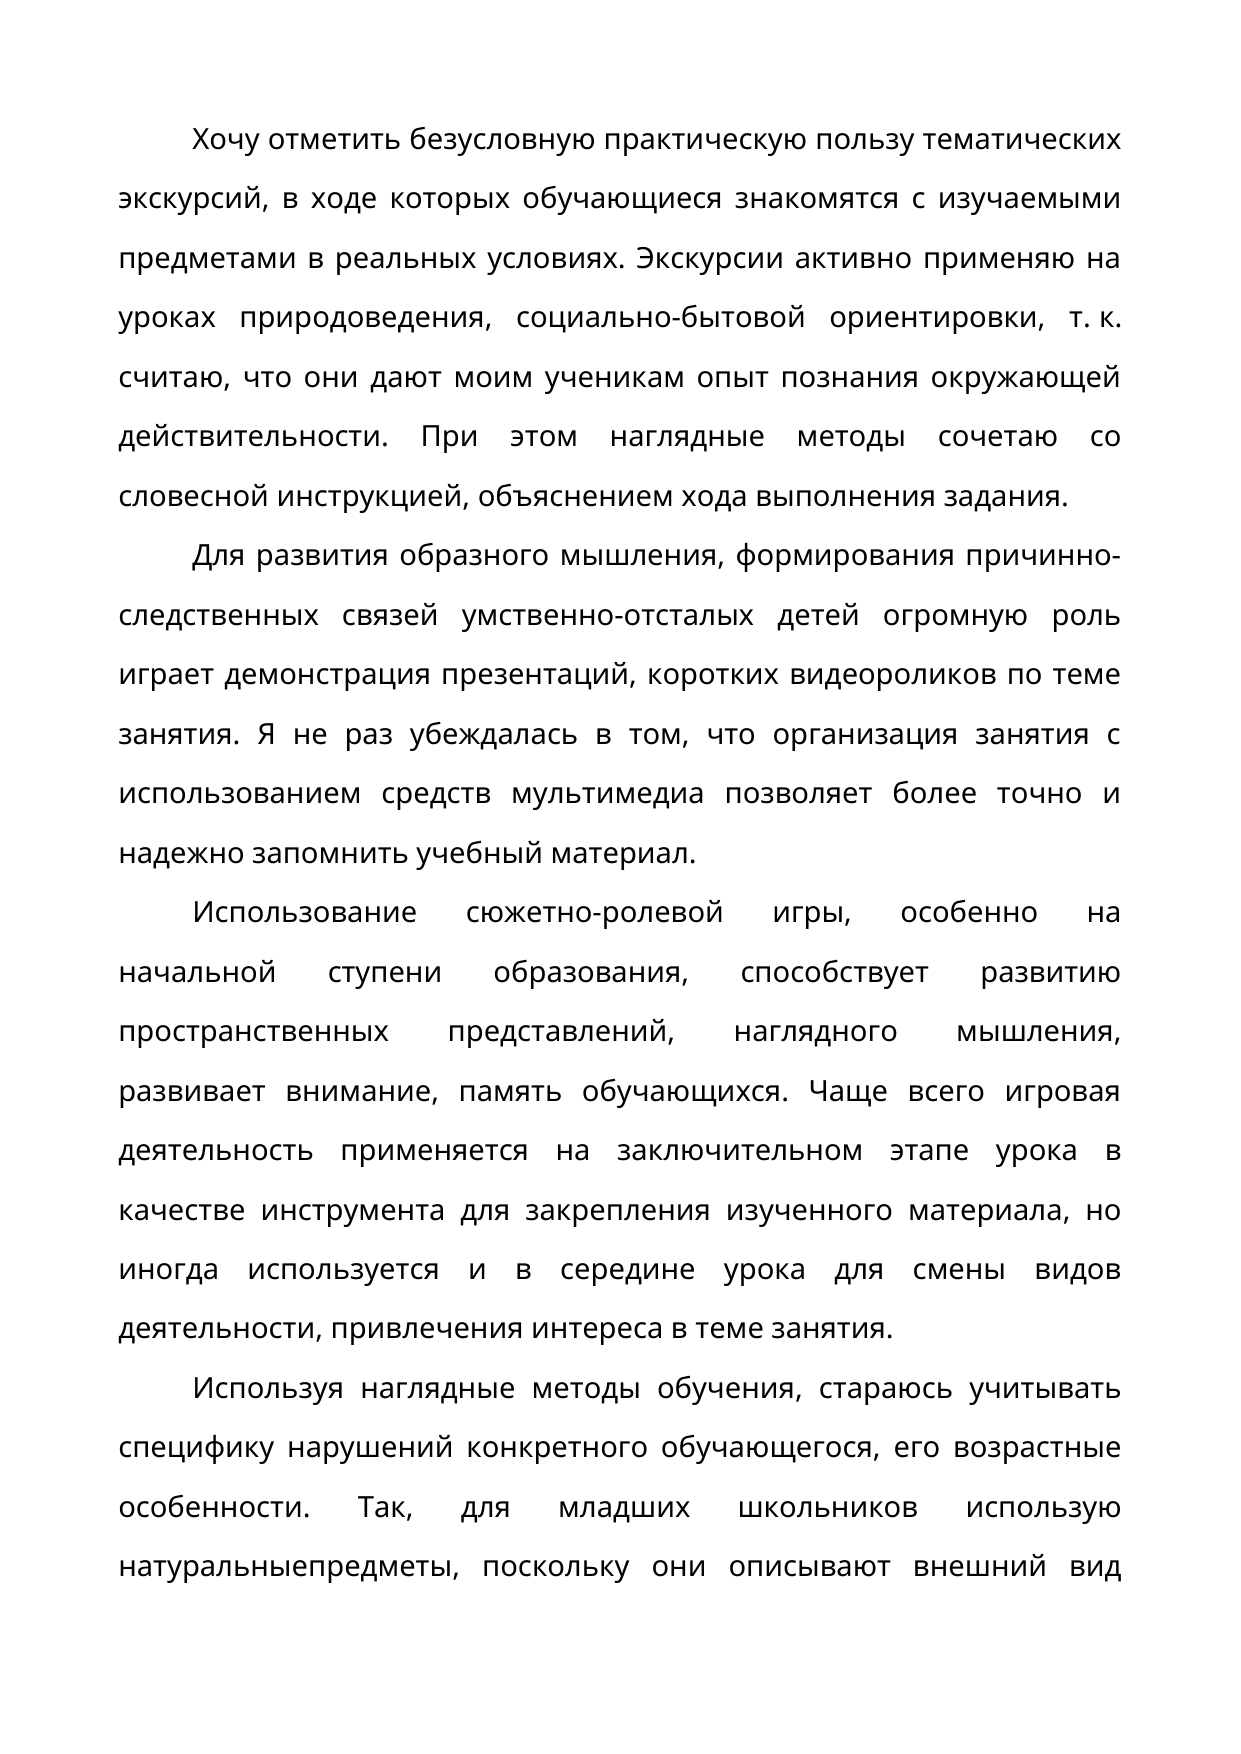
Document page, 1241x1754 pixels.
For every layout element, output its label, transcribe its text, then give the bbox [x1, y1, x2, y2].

text Использование сюжетно-ролевой игры, особенно на начальной ступени образования, способствует развитию пространственных представлений, наглядного мышления, развивает внимание, память обучающихся. Чаще всего игровая деятельность применяется на заключительном этапе урока в качестве инструмента для закрепления изученного материала, но иногда используется и в середине урока для смены видов деятельности, привлечения интереса в теме занятия. [118, 891, 1122, 1347]
text Для развития образного мышления, формирования причинно-следственных связей умственно-отсталых детей огромную роль играет демонстрация презентаций, коротких видеороликов по теме занятия. Я не раз убеждалась в том, что организация занятия с использованием средств мультимедиа позволяет более точно и надежно запомнить учебный материал. [118, 534, 1122, 872]
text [118, 1367, 1122, 1585]
text Хочу отметить безусловную практическую пользу тематических экскурсий, в ходе которых обучающиеся знакомятся с изучаемыми предметами в реальных условиях. Экскурсии активно применяю на уроках природоведения, социально-бытовой ориентировки, т. к. считаю, что они дают моим ученикам опыт познания окружающей действительности. При этом наглядные методы сочетаю со словесной инструкцией, объяснением хода выполнения задания. [118, 118, 1122, 515]
